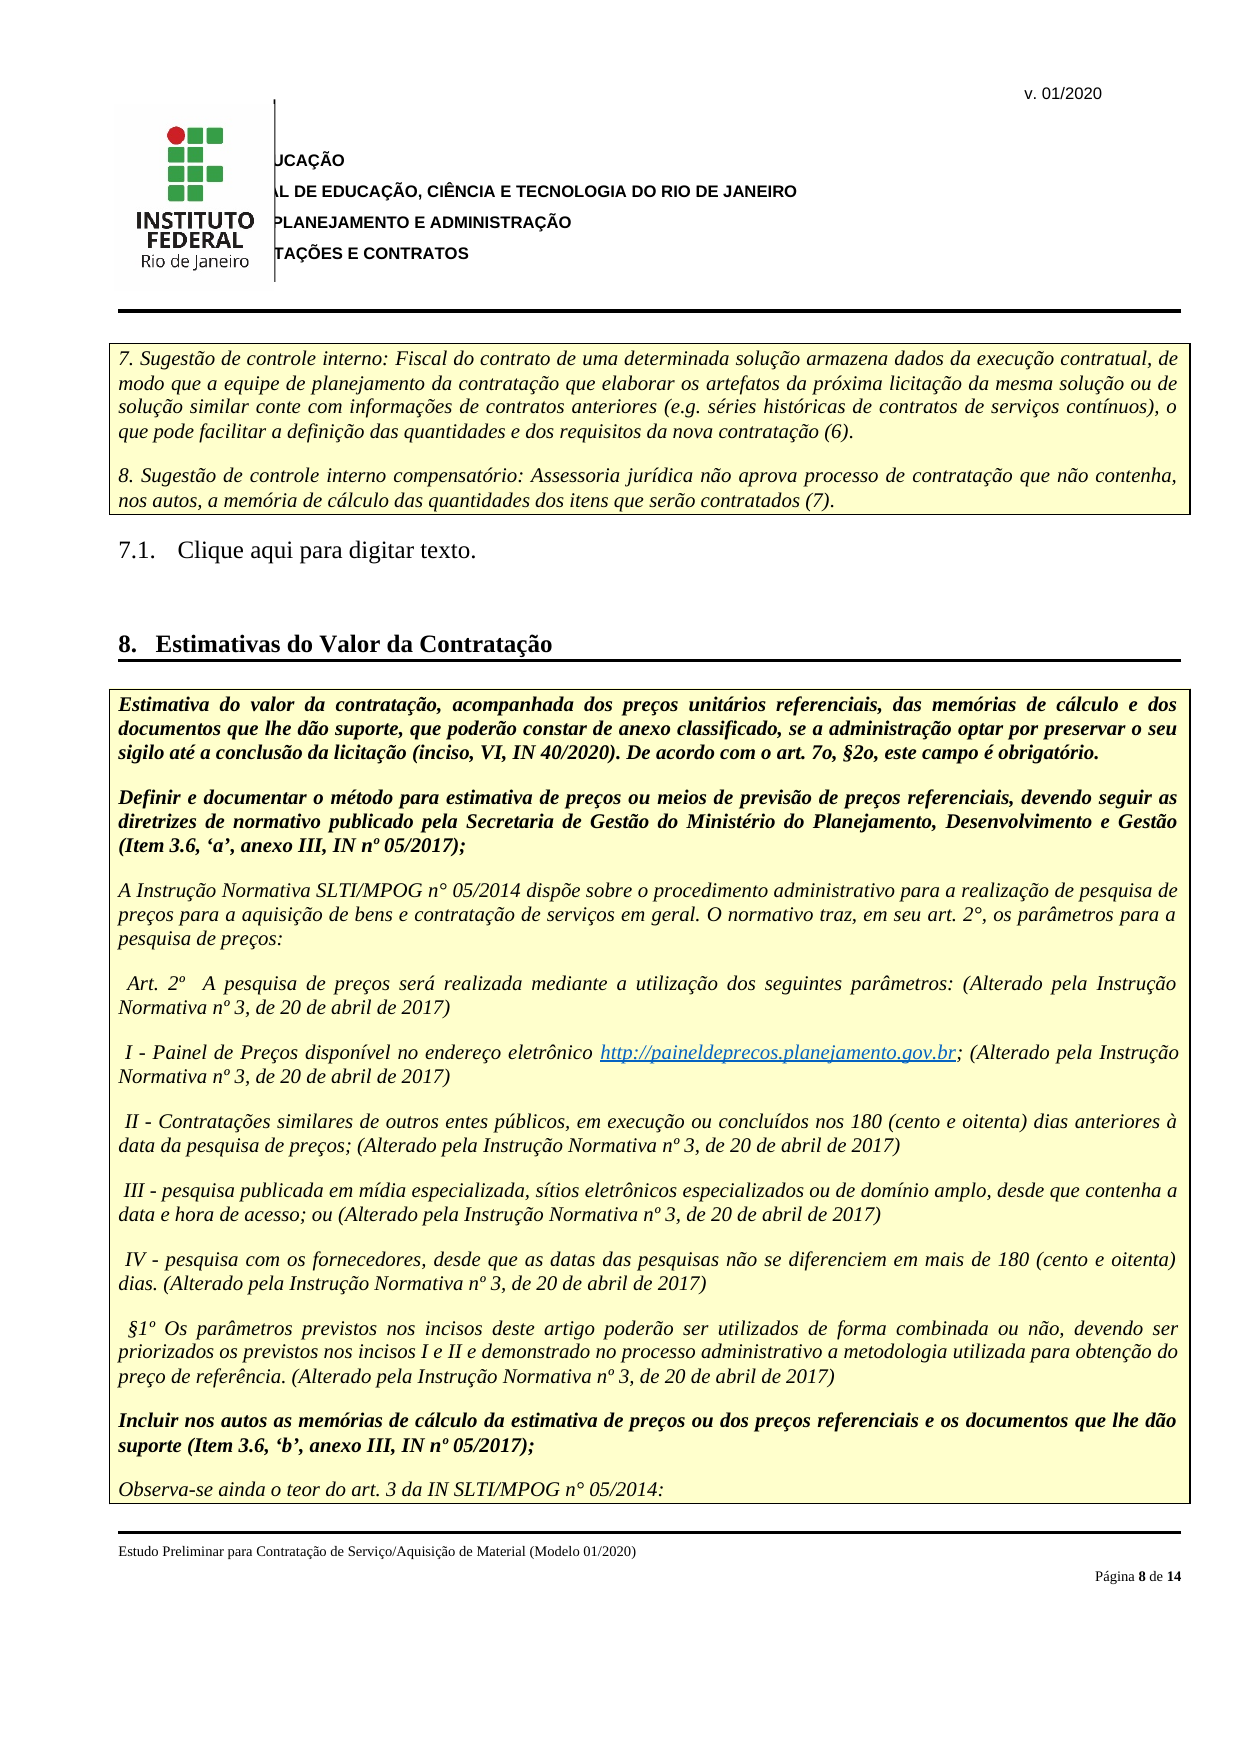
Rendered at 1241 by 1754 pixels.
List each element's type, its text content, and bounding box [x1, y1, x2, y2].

picture [111, 104, 275, 289]
text II - Contratações similares de outros entes públicos, em execução ou concluídos nos 180 (cento e oitenta) dias anteriores à data da pesquisa de preços; (Alterado pela Instrução Normativa nº 3, de 20 de abril de 2017) [110, 1105, 1189, 1157]
text Observa-se ainda o teor do art. 3 da IN SLTI/MPOG n° 05/2014: [110, 1474, 1189, 1503]
text Definir e documentar o método para estimativa de preços ou meios de previsão de preços referenciais, devendo seguir as diretrizes de normativo publicado pela Secretaria de Gestão do Ministério do Planejamento, Desenvolvimento e Gestão (Item 3.6, ‘a’, anexo III, IN nº 05/2017); [110, 781, 1189, 857]
text 8. Sugestão de controle interno compensatório: Assessoria jurídica não aprova processo de contratação que não contenha, nos autos, a memória de cálculo das quantidades dos itens que serão contratados (7). [110, 460, 1189, 514]
text A Instrução Normativa SLTI/MPOG n° 05/2014 dispõe sobre o procedimento administrativo para a realização de pesquisa de preços para a aquisição de bens e contratação de serviços em geral. O normativo traz, em seu art. 2°, os parâmetros para a pesquisa de preços: [110, 874, 1189, 950]
text Incluir nos autos as memórias de cálculo da estimativa de preços ou dos preços referenciais e os documentos que lhe dão suporte (Item 3.6, ‘b’, anexo III, IN nº 05/2017); [110, 1405, 1189, 1457]
text §1º Os parâmetros previstos nos incisos deste artigo poderão ser utilizados de forma combinada ou não, devendo ser priorizados os previstos nos incisos I e II e demonstrado no processo administrativo a metodologia utilizada para obtenção do preço de referência. (Alterado pela Instrução Normativa nº 3, de 20 de abril de 2017) [110, 1312, 1189, 1388]
text Estimativa do valor da contratação, acompanhada dos preços unitários referenciais, das memórias de cálculo e dos documentos que lhe dão suporte, que poderão constar de anexo classificado, se a administração optar por preservar o seu sigilo até a conclusão da licitação (inciso, VI, IN 40/2020). De acordo com o art. 7o, §2o, este campo é obrigatório. [110, 690, 1189, 764]
text IV - pesquisa com os fornecedores, desde que as datas das pesquisas não se diferenciem em mais de 180 (cento e oitenta) dias. (Alterado pela Instrução Normativa nº 3, de 20 de abril de 2017) [110, 1243, 1189, 1294]
text 7. Sugestão de controle interno: Fiscal do contrato de uma determinada solução armazena dados da execução contratual, de modo que a equipe de planejamento da contratação que elaborar os artefatos da próxima licitação da mesma solução ou de solução similar conte com informações de contratos anteriores (e.g. séries históricas de contratos de serviços contínuos), o que pode facilitar a definição das quantidades e dos requisitos da nova contratação (6). [110, 344, 1189, 443]
subtitle Estimativas do Valor da Contratação [118, 629, 1181, 659]
text I - Painel de Preços disponível no endereço eletrônico http://paineldeprecos.planejamento.gov.br; (Alterado pela Instrução Normativa nº 3, de 20 de abril de 2017) [110, 1036, 1189, 1088]
text III - pesquisa publicada em mídia especializada, sítios eletrônicos especializados ou de domínio amplo, desde que contenha a data e hora de acesso; ou (Alterado pela Instrução Normativa nº 3, de 20 de abril de 2017) [110, 1174, 1189, 1226]
text Art. 2º A pesquisa de preços será realizada mediante a utilização dos seguintes parâmetros: (Alterado pela Instrução Normativa nº 3, de 20 de abril de 2017) [110, 967, 1189, 1019]
